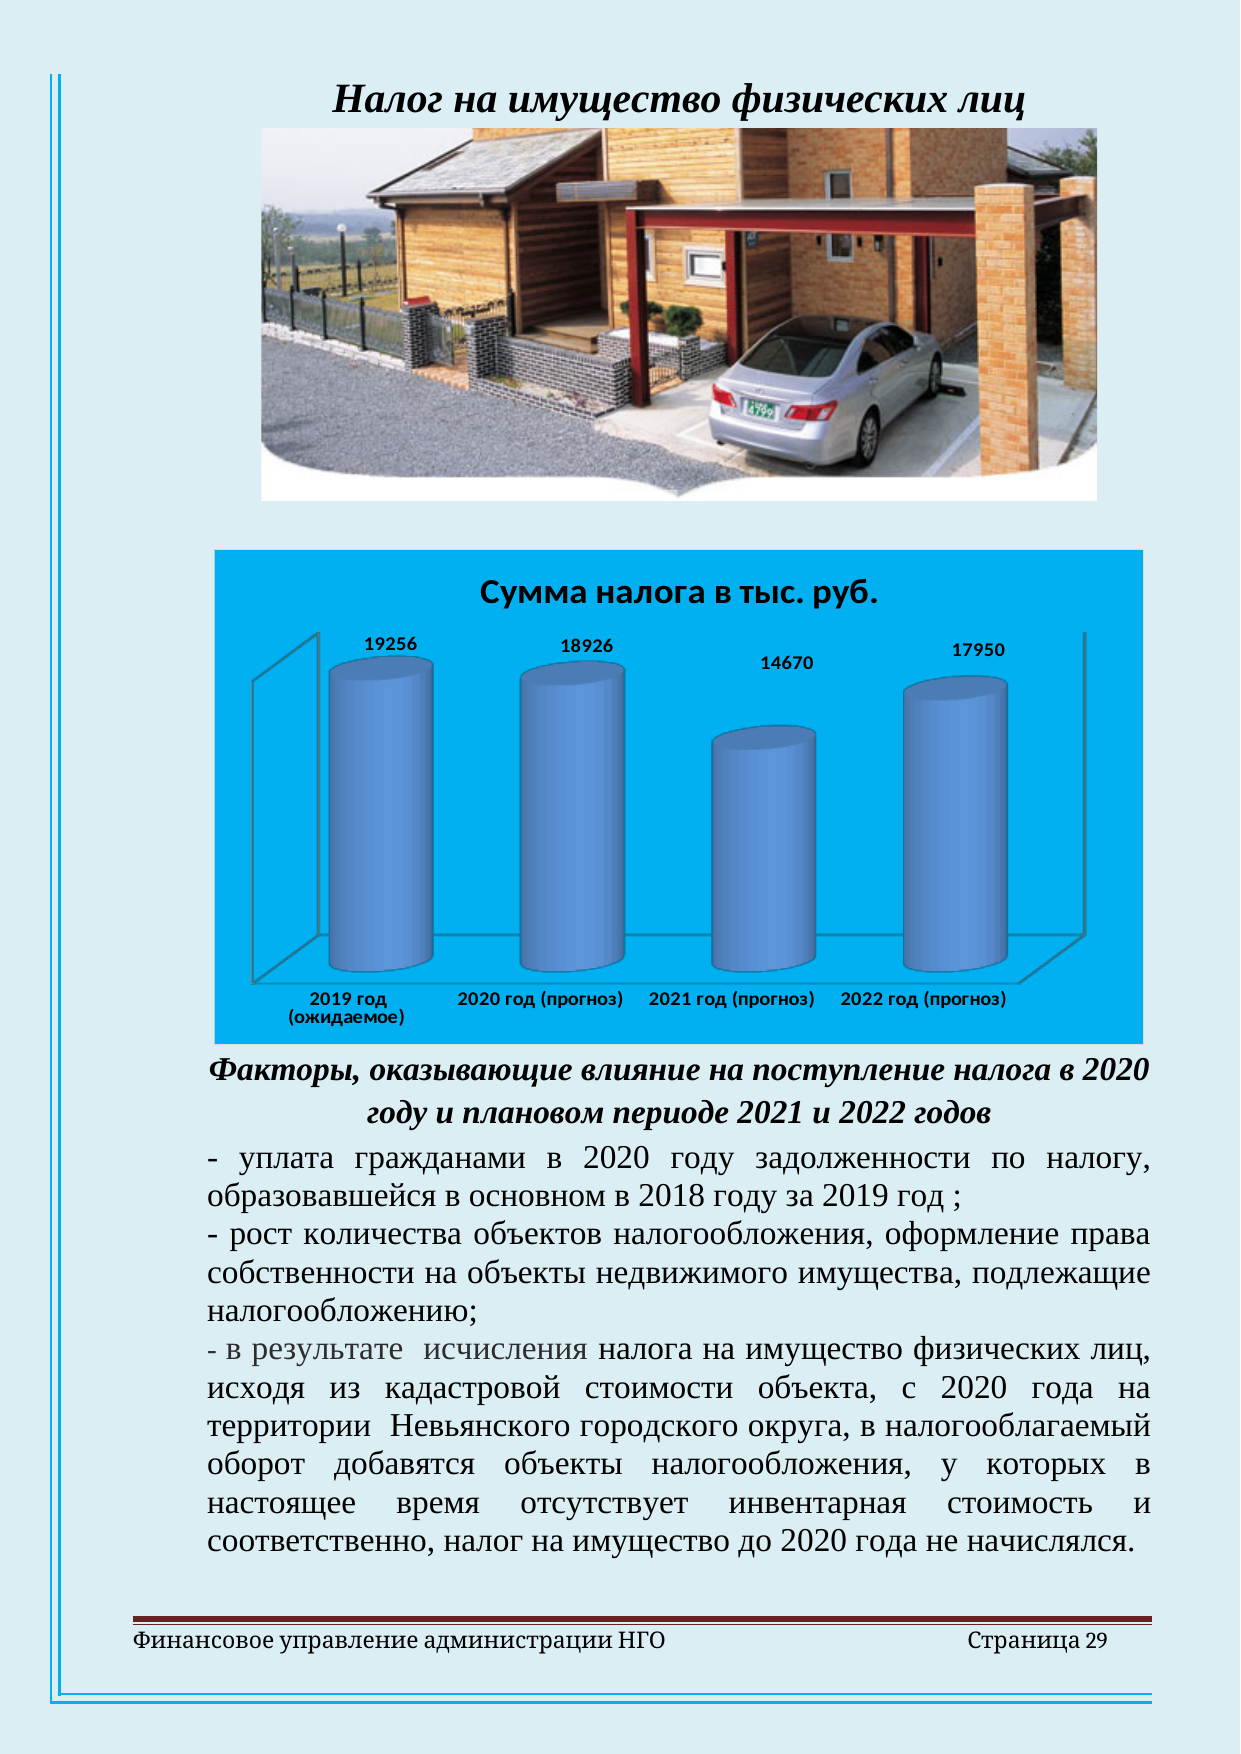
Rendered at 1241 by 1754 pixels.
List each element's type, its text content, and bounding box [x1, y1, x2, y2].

text - рост количества объектов налогообложения, оформление права собственности на объекты недвижимого имущества, подлежащие налогообложению; [207, 1213, 1152, 1328]
text Налог на имущество физических лиц [207, 74, 1152, 122]
text Факторы, оказывающие влияние на поступление налога в 2020 году и плановом периоде 2021 и 2022 годов [207, 1049, 1152, 1131]
picture [261, 128, 1098, 501]
text - в результате исчисления налога на имущество физических лиц, исходя из кадастровой стоимости объекта, с 2020 года на территории Невьянского городского округа, в налогооблагаемый оборот добавятся объекты налогообложения, у которых в настоящее время отсутствует инвентарная стоимость и соответственно, налог на имущество до 2020 года не начислялся. [207, 1328, 1152, 1558]
text - уплата гражданами в 2020 году задолженности по налогу, образовавшейся в основном в 2018 году за 2019 год ; [207, 1137, 1152, 1213]
